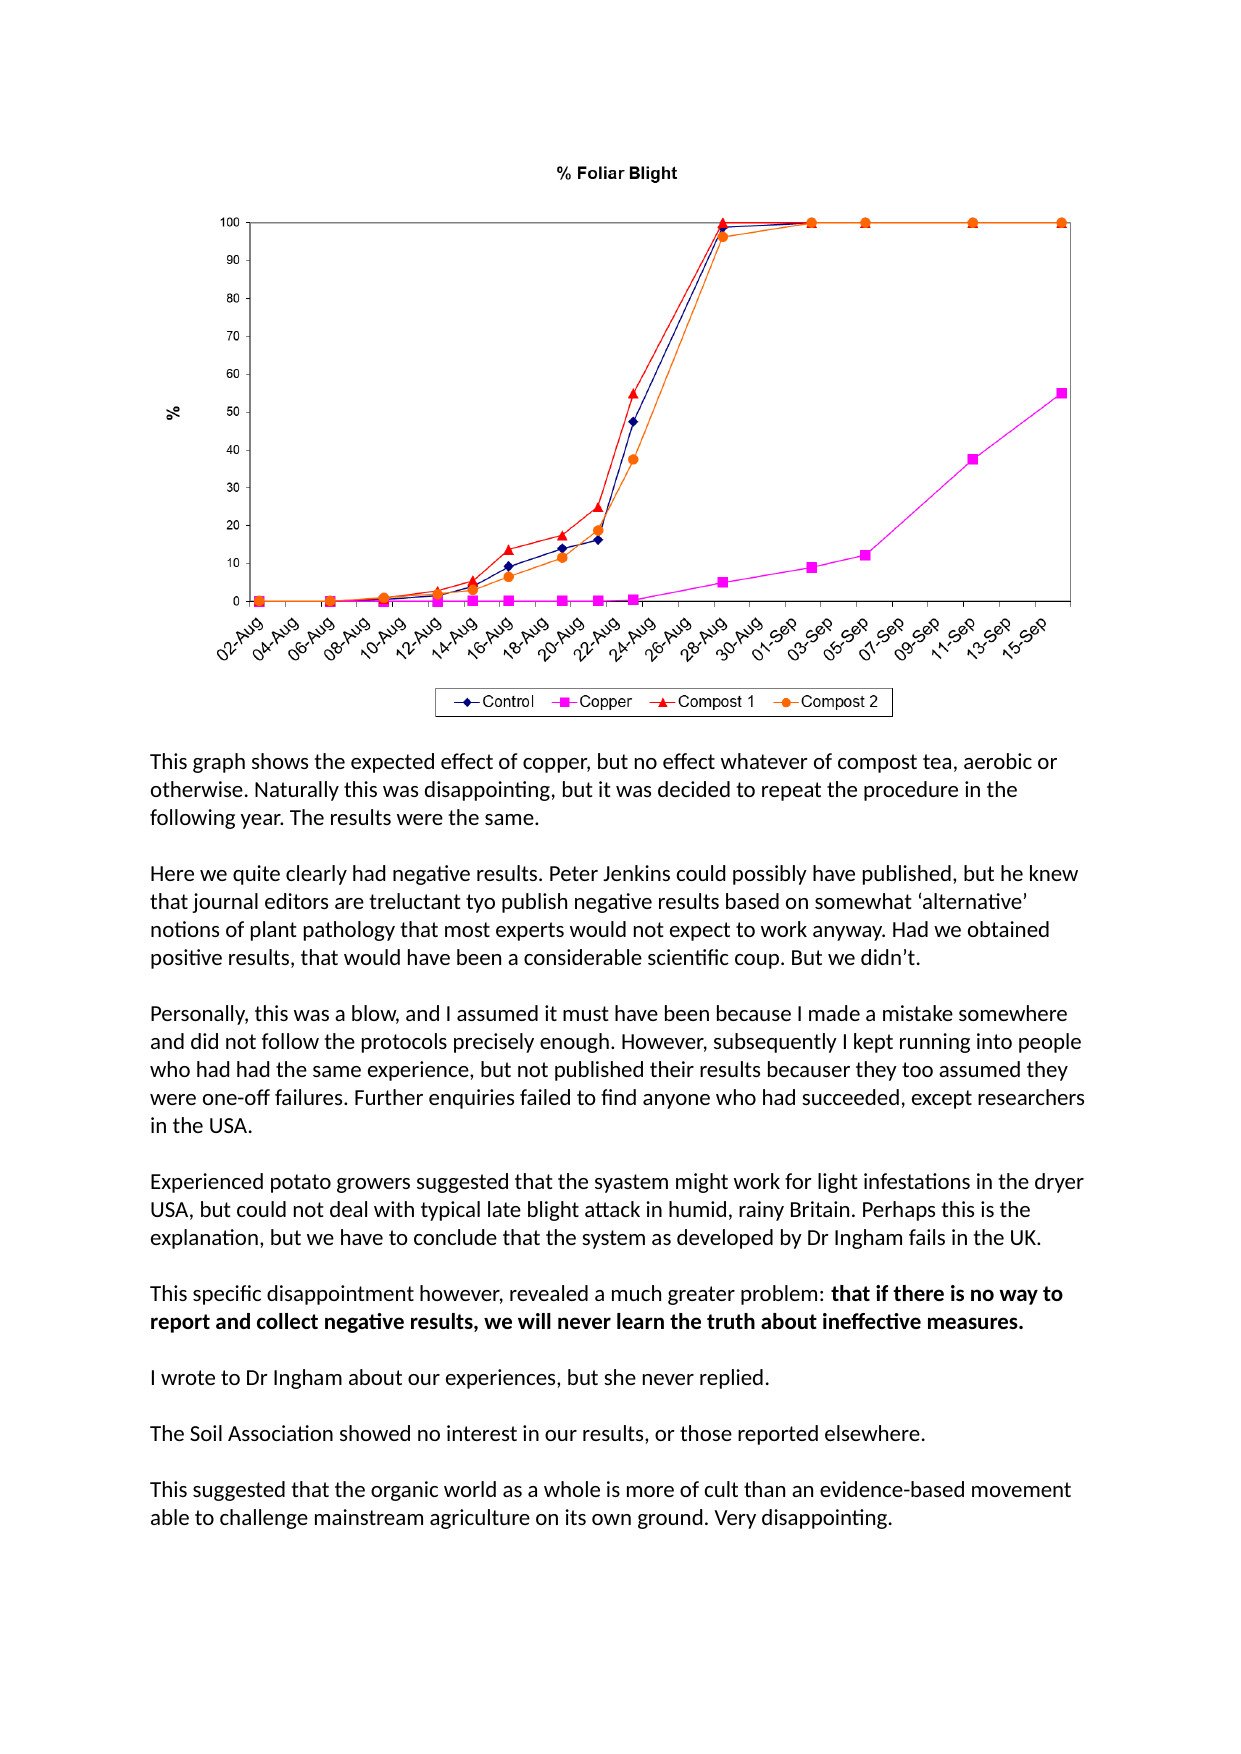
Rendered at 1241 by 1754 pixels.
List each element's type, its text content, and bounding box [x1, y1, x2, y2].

text This specific disappointment however, revealed a much greater problem: that if there is no way to report and collect negative results, we will never learn the truth about ineffective measures. [150, 1279, 1090, 1335]
text This suggested that the organic world as a whole is more of cult than an evidence-based movement able to challenge mainstream agriculture on its own ground. Very disappointing. [150, 1476, 1090, 1532]
text Here we quite clearly had negative results. Peter Jenkins could possibly have published, but he knew that journal editors are treluctant tyo publish negative results based on somewhat ‘alternative’ notions of plant pathology that most experts would not expect to work anyway. Had we obtained positive results, that would have been a considerable scientific coup. But we didn’t. [150, 859, 1090, 971]
text This graph shows the expected effect of copper, but no effect whatever of compost tea, aerobic or otherwise. Naturally this was disappointing, but it was decided to repeat the procedure in the following year. The results were the same. [150, 747, 1090, 831]
text Experienced potato growers suggested that the syastem might work for light infestations in the dryer USA, but could not deal with typical late blight attack in humid, rainy Britain. Perhaps this is the explanation, but we have to conclude that the system as developed by Dr Ingham fails in the UK. [150, 1167, 1090, 1251]
picture [150, 150, 1082, 719]
text Personally, this was a blow, and I assumed it must have been because I made a mistake somewhere and did not follow the protocols precisely enough. However, subsequently I kept running into people who had had the same experience, but not published their results becauser they too assumed they were one-off failures. Further enquiries failed to find anyone who had succeeded, except researchers in the USA. [150, 999, 1090, 1139]
text I wrote to Dr Ingham about our experiences, but she never replied. [150, 1363, 1090, 1391]
text The Soil Association showed no interest in our results, or those reported elsewhere. [150, 1419, 1090, 1447]
